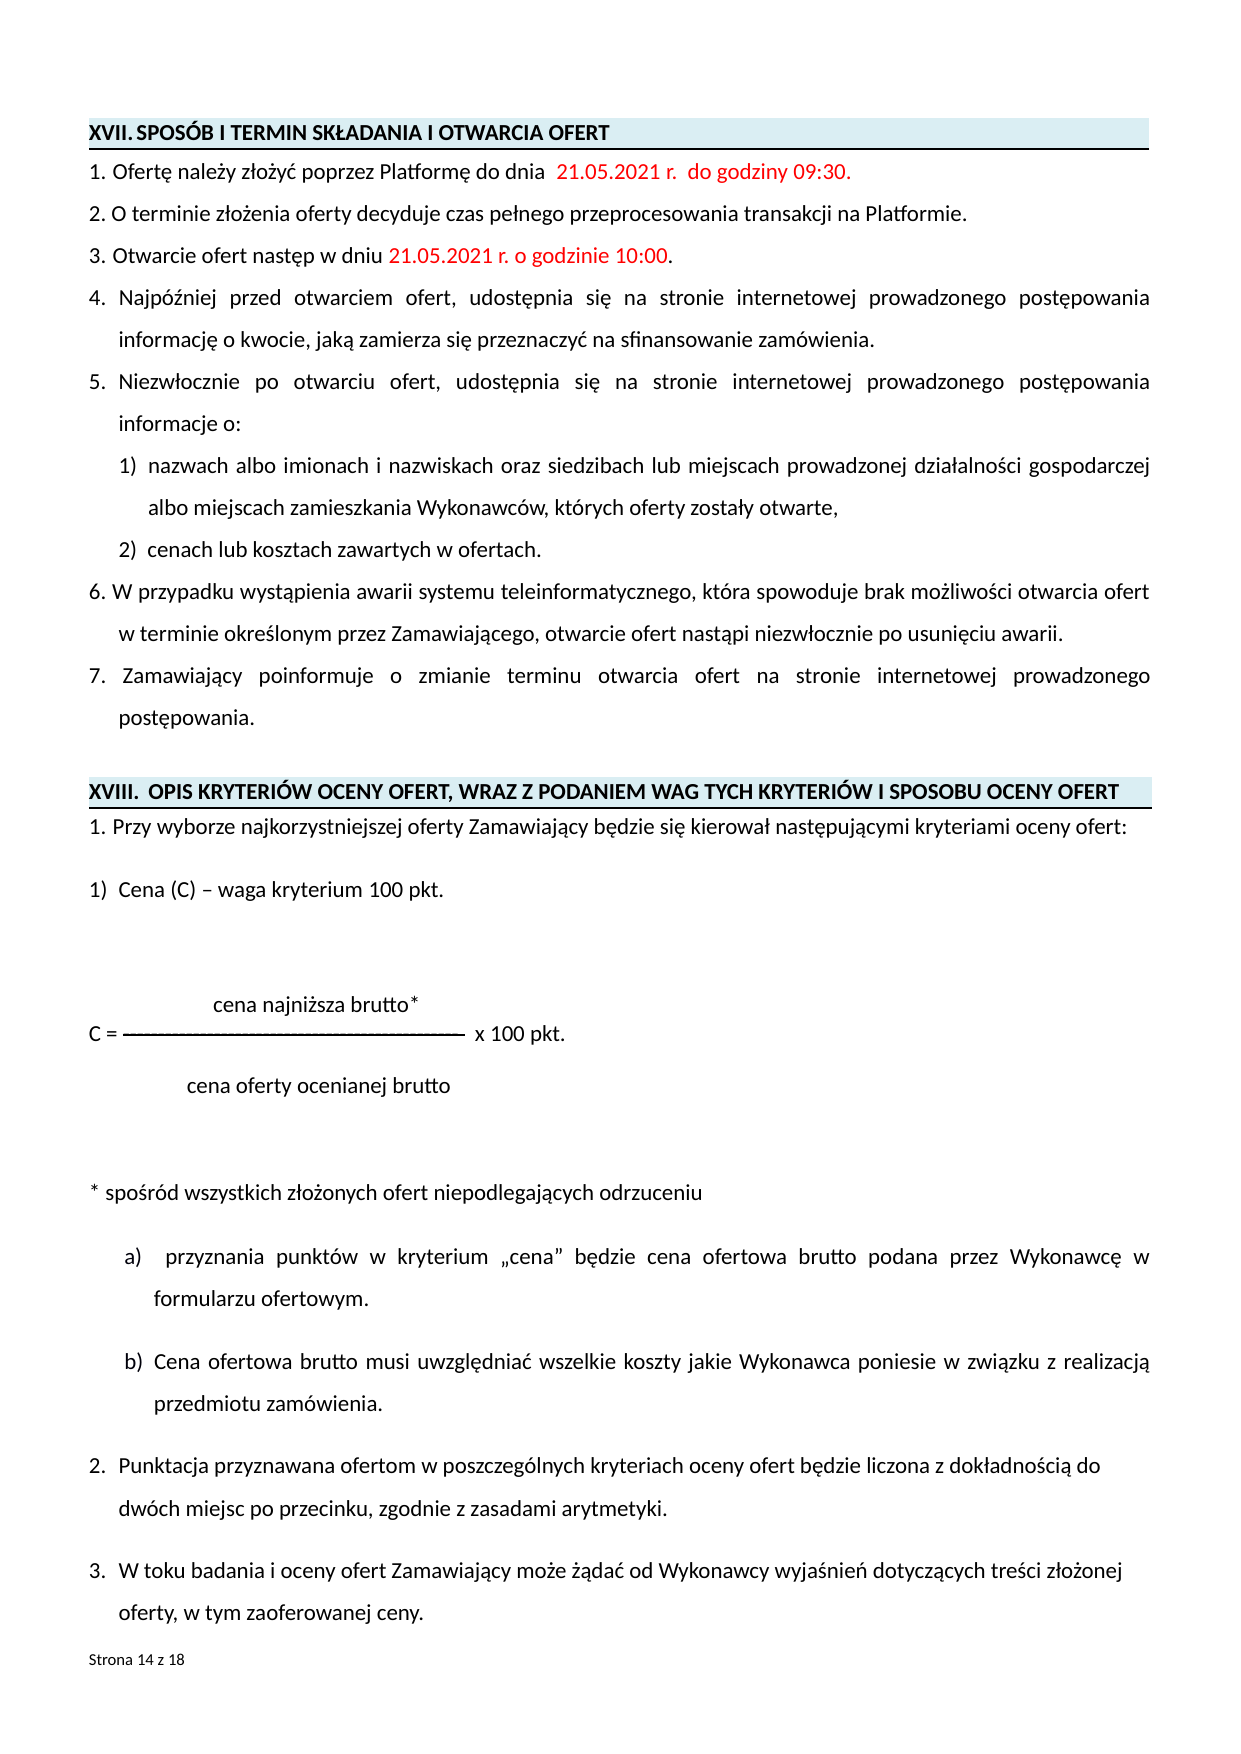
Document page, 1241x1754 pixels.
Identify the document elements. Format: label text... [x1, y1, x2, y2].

list 3. W toku badania i oceny ofert Zamawiający może żądać od Wykonawcy wyjaśnień dotyczących treści złożonej oferty, w tym zaoferowanej ceny. [89, 1556, 1152, 1626]
list Cena ofertowa brutto musi uwzględniać wszelkie koszty jakie Wykonawca poniesie w związku z realizacją przedmiotu zamówienia. [124, 1347, 1152, 1417]
list SPOSÓB I TERMIN SKŁADANIA I OTWARCIA OFERT [89, 118, 1149, 148]
text 6. W przypadku wystąpienia awarii systemu teleinformatycznego, która spowoduje brak możliwości otwarcia ofert w terminie określonym przez Zamawiającego, otwarcie ofert nastąpi niezwłocznie po usunięciu awarii. [89, 577, 1152, 647]
text 1) nazwach albo imionach i nazwiskach oraz siedzibach lub miejscach prowadzonej działalności gospodarczej albo miejscach zamieszkania Wykonawców, których oferty zostały otwarte, [118, 451, 1152, 521]
text cena najniższa brutto* [89, 991, 1152, 1019]
text 2) cenach lub kosztach zawartych w ofertach. [118, 535, 1152, 563]
text 2. O terminie złożenia oferty decyduje czas pełnego przeprocesowania transakcji na Platformie. [89, 199, 1152, 227]
list 1. Przy wyborze najkorzystniejszej oferty Zamawiający będzie się kierował następującymi kryteriami oceny ofert: [89, 812, 1152, 840]
list 2. Punktacja przyznawana ofertom w poszczególnych kryteriach oceny ofert będzie liczona z dokładnością do dwóch miejsc po przecinku, zgodnie z zasadami arytmetyki. [89, 1452, 1152, 1522]
text 7. Zamawiający poinformuje o zmianie terminu otwarcia ofert na stronie internetowej prowadzonego postępowania. [89, 661, 1152, 731]
text 5. Niezwłocznie po otwarciu ofert, udostępnia się na stronie internetowej prowadzonego postępowania informacje o: [89, 367, 1152, 437]
list C = ------------------------------------------------ x 100 pkt. [89, 1019, 1152, 1047]
text 3. Otwarcie ofert następ w dniu 21.05.2021 r. o godzinie 10:00. [89, 241, 1152, 269]
text 1. Ofertę należy złożyć poprzez Platformę do dnia 21.05.2021 r. do godziny 09:30. [89, 157, 1152, 185]
list OPIS KRYTERIÓW OCENY OFERT, WRAZ Z PODANIEM WAG TYCH KRYTERIÓW I SPOSOBU OCENY OFERT [89, 777, 1152, 807]
list cena oferty ocenianej brutto [89, 1072, 1152, 1100]
text * spośród wszystkich złożonych ofert niepodlegających odrzuceniu [89, 1178, 1152, 1206]
list przyznania punktów w kryterium „cena” będzie cena ofertowa brutto podana przez Wykonawcę w formularzu ofertowym. [124, 1242, 1152, 1312]
list Cena (C) – waga kryterium 100 pkt. [89, 875, 1152, 903]
text 4. Najpóźniej przed otwarciem ofert, udostępnia się na stronie internetowej prowadzonego postępowania informację o kwocie, jaką zamierza się przeznaczyć na sfinansowanie zamówienia. [89, 283, 1152, 353]
